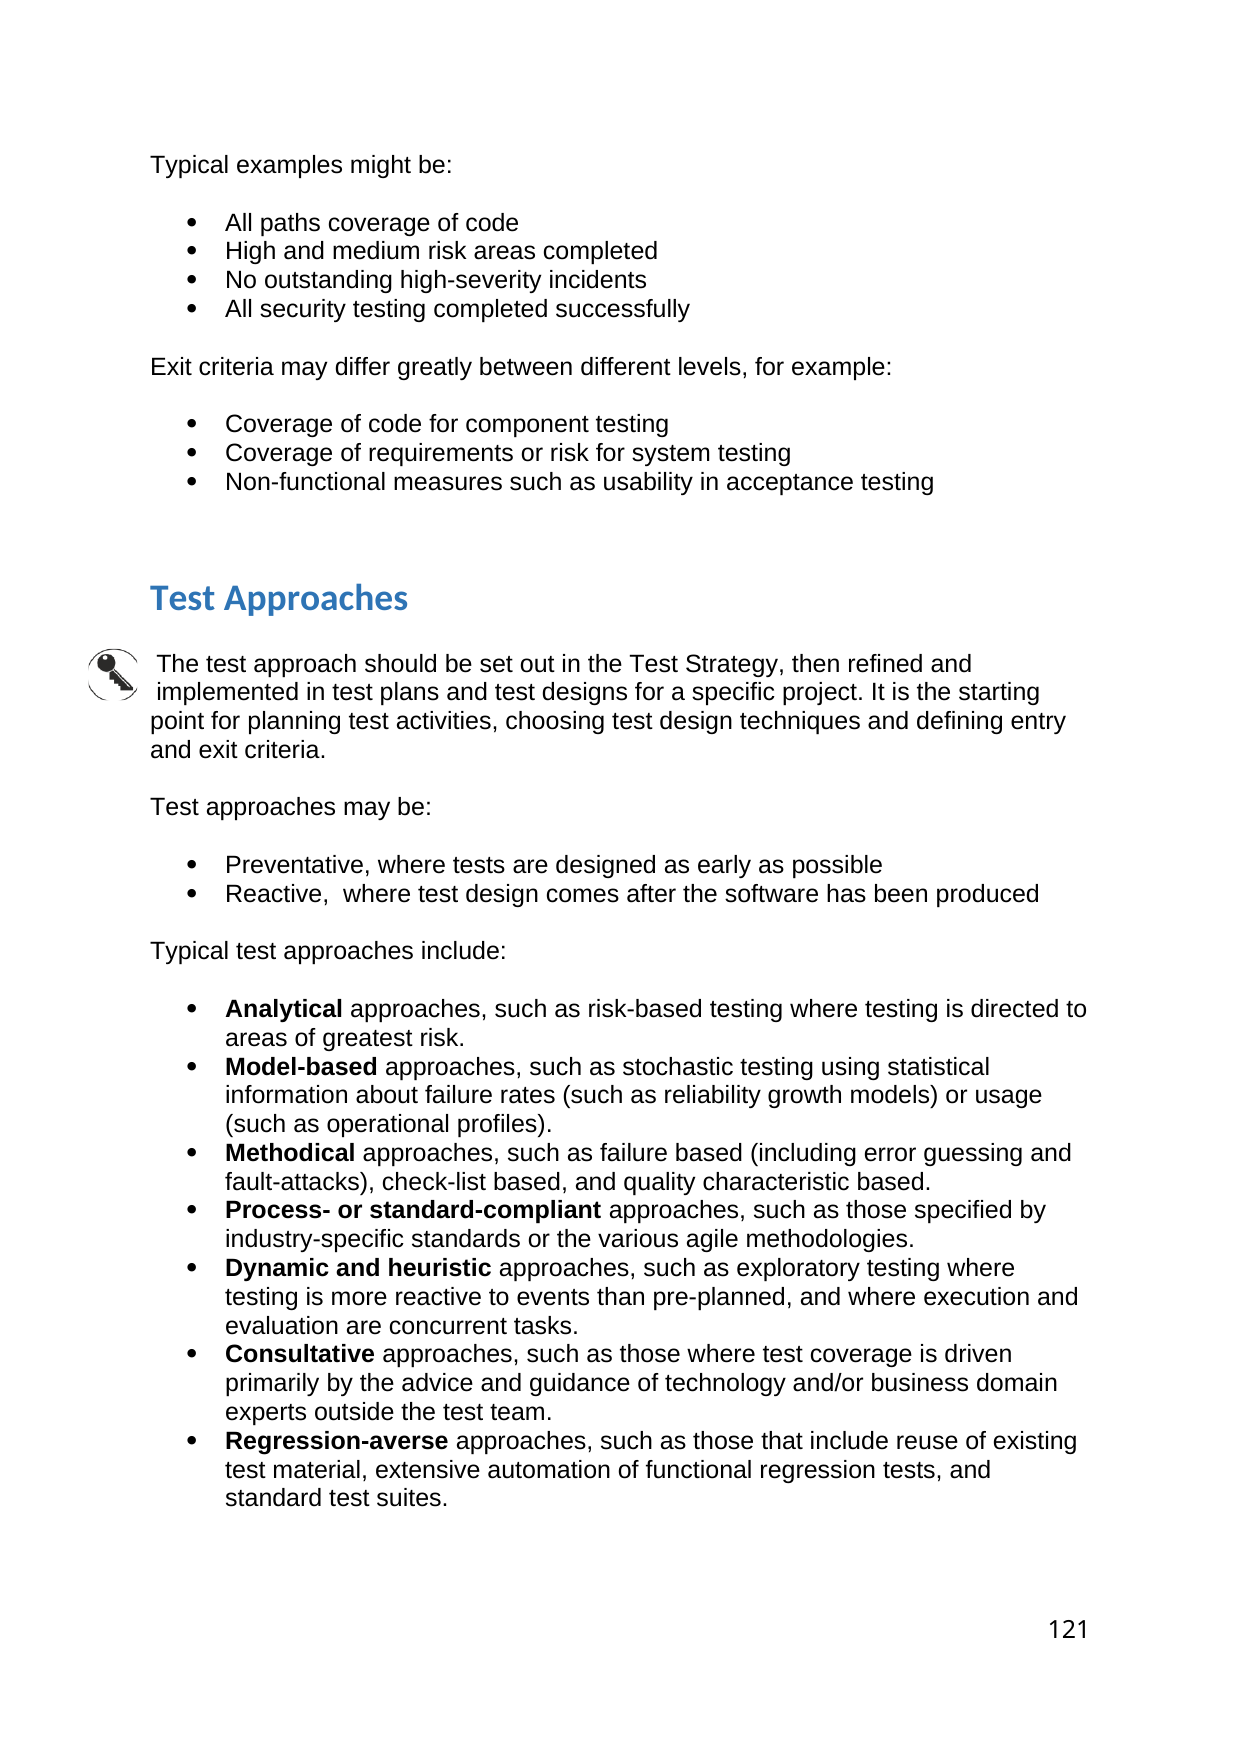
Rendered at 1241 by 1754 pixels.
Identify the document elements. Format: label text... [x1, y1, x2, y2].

list All paths coverage of code [187, 207, 1090, 236]
text The test approach should be set out in the Test Strategy, then refined and implemented in test plans and test designs for a specific project. It is the starting point for planning test activities, choosing test design techniques and defining entry and exit criteria. [150, 649, 1090, 764]
list Model-based approaches, such as stochastic testing using statistical information about failure rates (such as reliability growth models) or usage (such as operational profiles). [187, 1051, 1090, 1138]
list Analytical approaches, such as risk-based testing where testing is directed to areas of greatest risk. [187, 994, 1090, 1051]
list High and medium risk areas completed [187, 236, 1090, 265]
list Methodical approaches, such as failure based (including error guessing and fault-attacks), check-list based, and quality characteristic based. [187, 1138, 1090, 1195]
list Reactive, where test design comes after the software has been produced [187, 879, 1090, 908]
list Coverage of code for component testing [187, 409, 1090, 438]
list Consultative approaches, such as those where test coverage is driven primarily by the advice and guidance of technology and/or business domain experts outside the test team. [187, 1339, 1090, 1426]
list Non-functional measures such as usability in acceptance testing [187, 467, 1090, 496]
list Regression-averse approaches, such as those that include reuse of existing test material, extensive automation of functional regression tests, and standard test suites. [187, 1426, 1090, 1512]
picture [87, 648, 137, 699]
text Test approaches may be: [150, 792, 1090, 821]
subtitle Test Approaches [150, 574, 1090, 620]
text Typical test approaches include: [150, 936, 1090, 965]
list Preventative, where tests are designed as early as possible [187, 850, 1090, 879]
text Typical examples might be: [150, 150, 1090, 179]
list Coverage of requirements or risk for system testing [187, 438, 1090, 467]
list Dynamic and heuristic approaches, such as exploratory testing where testing is more reactive to events than pre-planned, and where execution and evaluation are concurrent tasks. [187, 1253, 1090, 1339]
list No outstanding high-severity incidents [187, 265, 1090, 294]
text Exit criteria may differ greatly between different levels, for example: [150, 352, 1090, 380]
list Process- or standard-compliant approaches, such as those specified by industry-specific standards or the various agile methodologies. [187, 1195, 1090, 1253]
list All security testing completed successfully [187, 294, 1090, 323]
